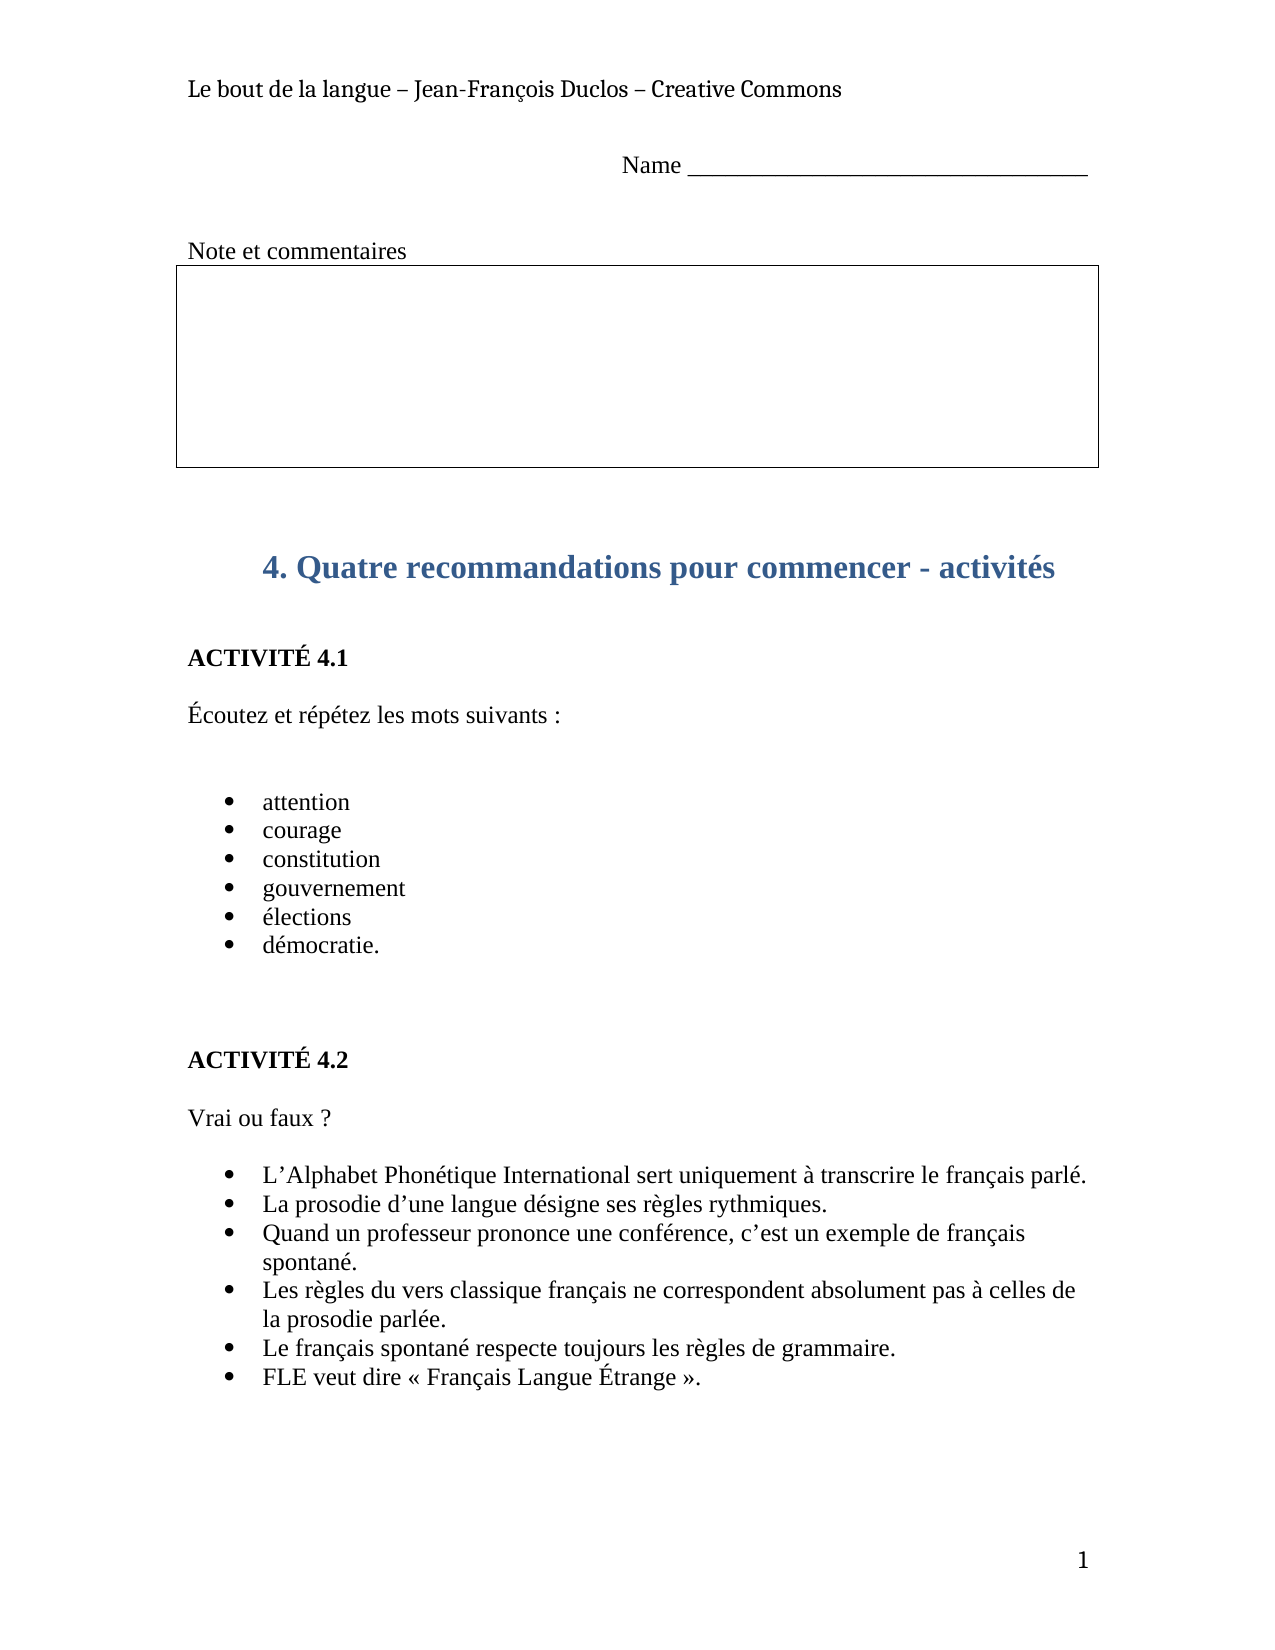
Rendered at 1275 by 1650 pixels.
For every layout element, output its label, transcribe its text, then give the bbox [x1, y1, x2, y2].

list gouvernement [225, 873, 1087, 902]
subtitle 4. Quatre recommandations pour commencer - activités [262, 547, 1087, 585]
list attention [225, 787, 1087, 815]
list courage [225, 815, 1087, 844]
text ACTIVITÉ 4.1 [187, 643, 1087, 672]
text Écoutez et répétez les mots suivants : [187, 700, 1087, 729]
text ACTIVITÉ 4.2 [187, 1045, 1087, 1074]
list La prosodie d’une langue désigne ses règles rythmiques. [225, 1189, 1087, 1218]
list élections [225, 902, 1087, 930]
table_header [177, 266, 1098, 467]
text Name ________________________________ [187, 150, 1087, 179]
list Le français spontané respecte toujours les règles de grammaire. [225, 1333, 1087, 1362]
text Note et commentaires [187, 236, 1087, 265]
list L’Alphabet Phonétique International sert uniquement à transcrire le français parlé. [225, 1160, 1087, 1189]
list constitution [225, 844, 1087, 873]
list démocratie. [225, 930, 1087, 959]
list Quand un professeur prononce une conférence, c’est un exemple de français spontané. [225, 1218, 1087, 1275]
list Les règles du vers classique français ne correspondent absolument pas à celles de la prosodie parlée. [225, 1275, 1087, 1333]
text Vrai ou faux ? [187, 1103, 1087, 1132]
list FLE veut dire « Français Langue Étrange ». [225, 1362, 1087, 1390]
